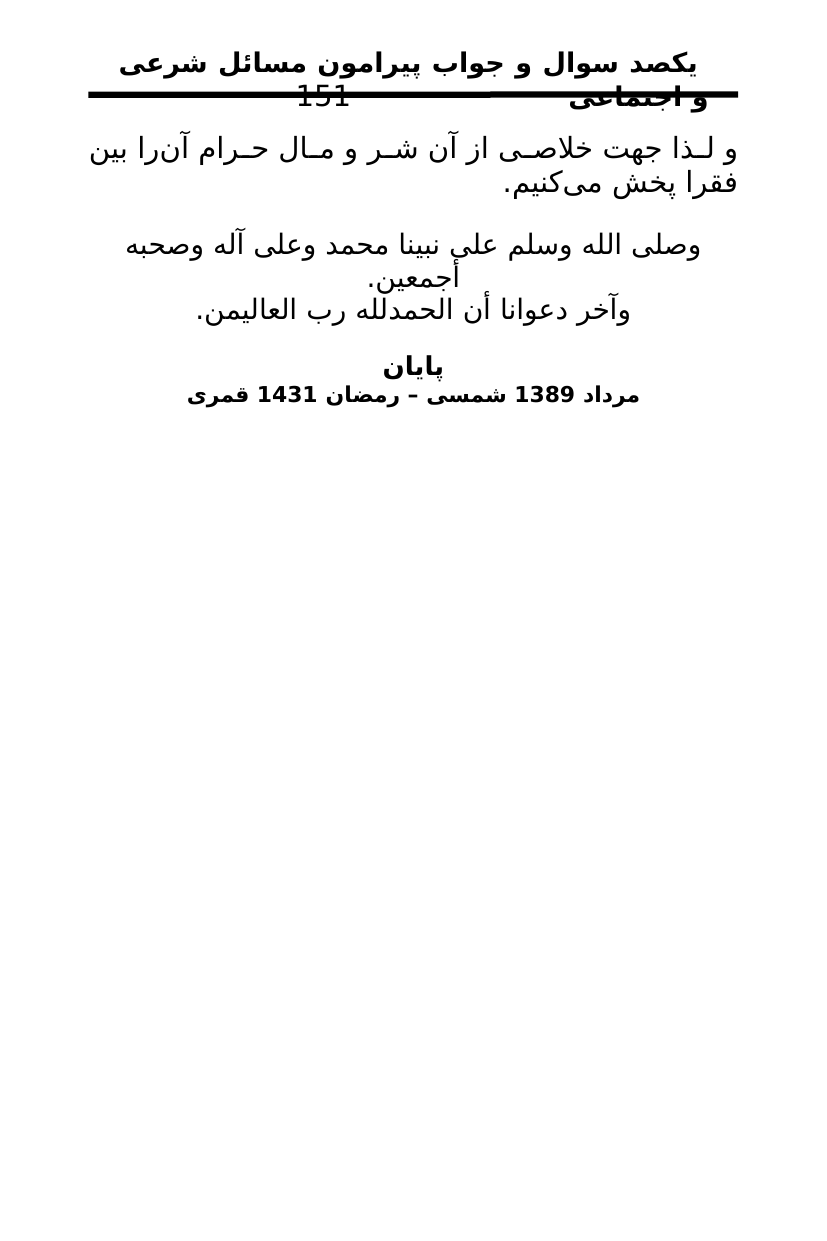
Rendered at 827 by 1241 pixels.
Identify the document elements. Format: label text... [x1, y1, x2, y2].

text پایان [89, 351, 738, 382]
text مرداد 1389 شمسی – رمضان 1431 قمری [89, 382, 738, 407]
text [89, 132, 738, 199]
text وآخر دعوانا أن الحمدلله رب العالیمن.‏ [89, 294, 738, 326]
text وصلی الله وسلم علی نبینا محمد وعلی آله وصحبه أجمعین.‏ [89, 228, 738, 294]
